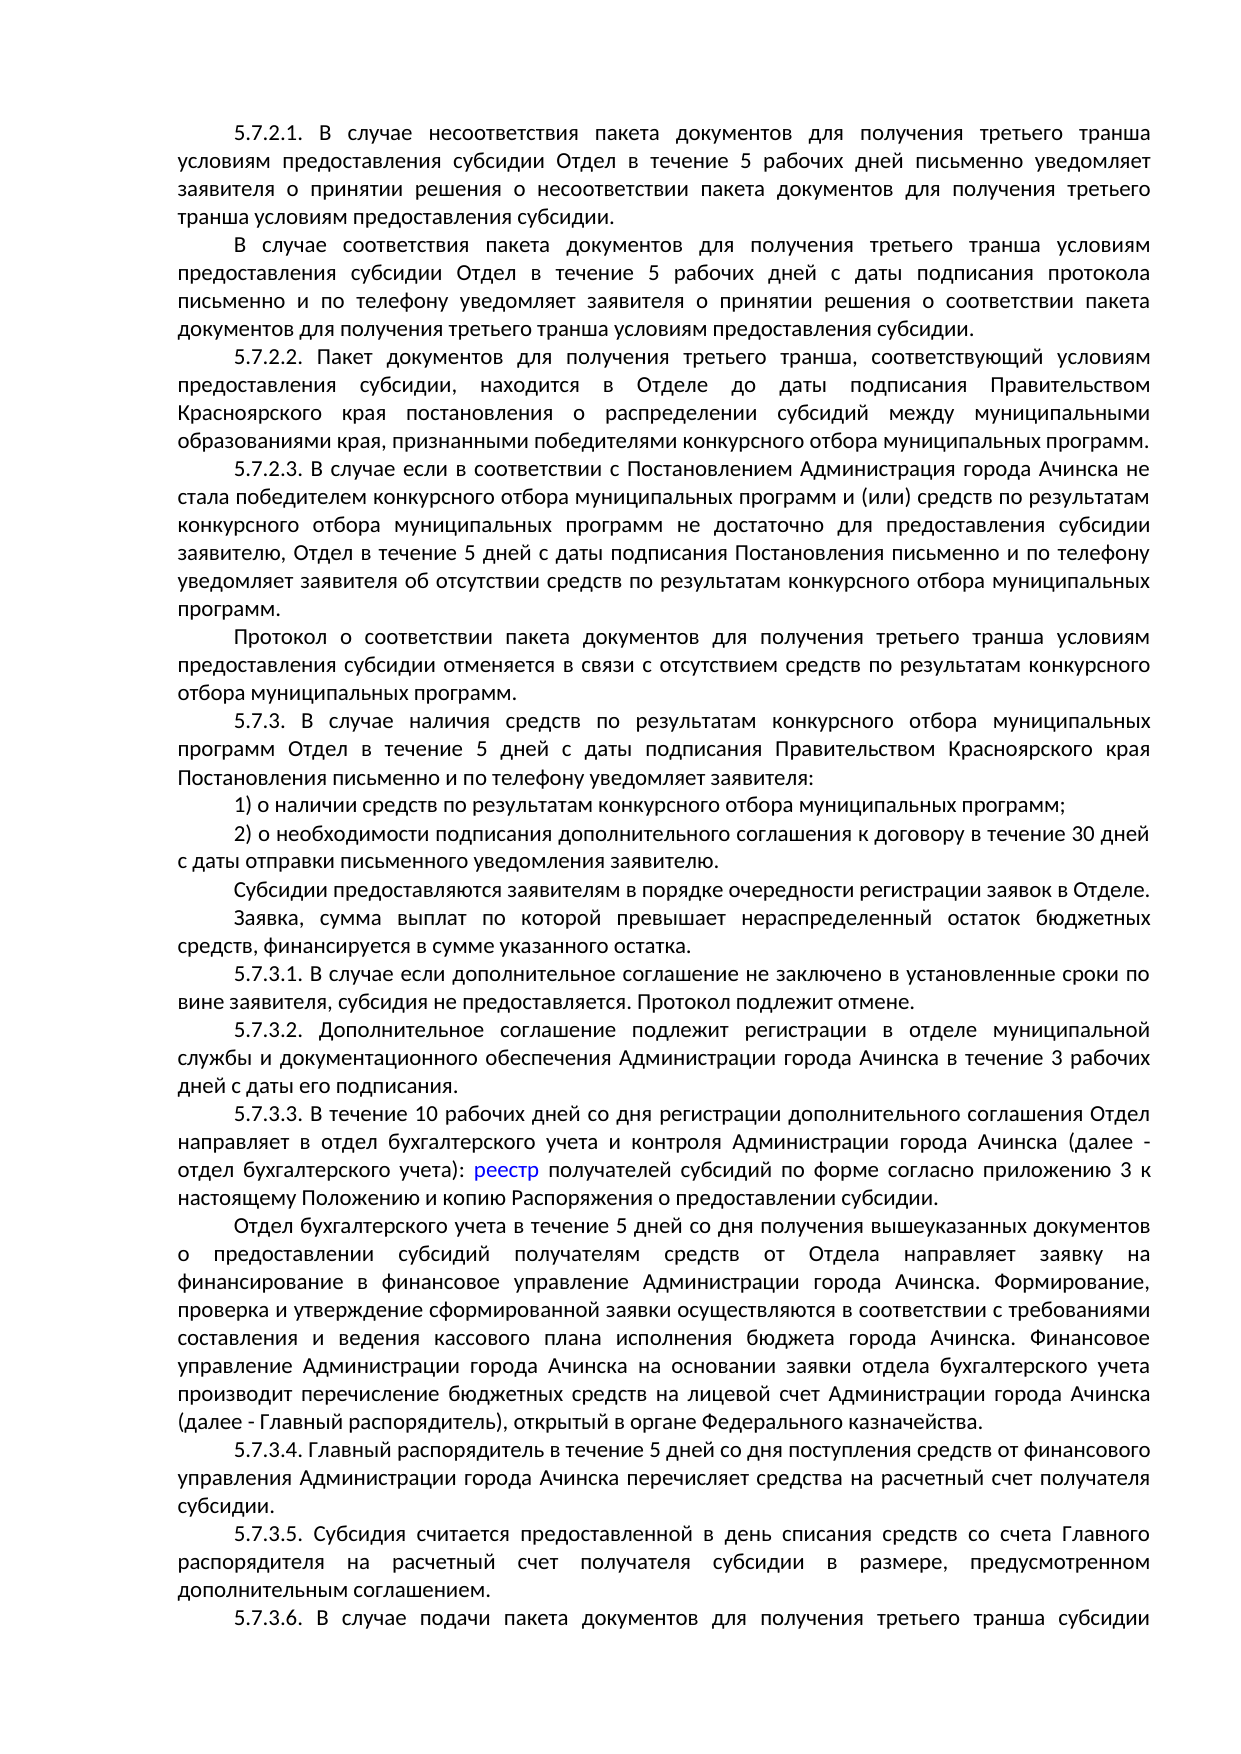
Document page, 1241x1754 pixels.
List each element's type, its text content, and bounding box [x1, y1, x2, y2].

text 2) о необходимости подписания дополнительного соглашения к договору в течение 30 дней с даты отправки письменного уведомления заявителю. [177, 819, 1152, 875]
text 1) о наличии средств по результатам конкурсного отбора муниципальных программ; [177, 791, 1152, 819]
text 5.7.3.1. В случае если дополнительное соглашение не заключено в установленные сроки по вине заявителя, субсидия не предоставляется. Протокол подлежит отмене. [177, 959, 1152, 1015]
text Отдел бухгалтерского учета в течение 5 дней со дня получения вышеуказанных документов о предоставлении субсидий получателям средств от Отдела направляет заявку на финансирование в финансовое управление Администрации города Ачинска. Формирование, проверка и утверждение сформированной заявки осуществляются в соответствии с требованиями составления и ведения кассового плана исполнения бюджета города Ачинска. Финансовое управление Администрации города Ачинска на основании заявки отдела бухгалтерского учета производит перечисление бюджетных средств на лицевой счет Администрации города Ачинска (далее - Главный распорядитель), открытый в органе Федерального казначейства. [177, 1211, 1152, 1435]
text 5.7.3.5. Субсидия считается предоставленной в день списания средств со счета Главного распорядителя на расчетный счет получателя субсидии в размере, предусмотренном дополнительным соглашением. [177, 1519, 1152, 1603]
text 5.7.3.3. В течение 10 рабочих дней со дня регистрации дополнительного соглашения Отдел направляет в отдел бухгалтерского учета и контроля Администрации города Ачинска (далее - отдел бухгалтерского учета): реестр получателей субсидий по форме согласно приложению 3 к настоящему Положению и копию Распоряжения о предоставлении субсидии. [177, 1099, 1152, 1211]
text 5.7.3.4. Главный распорядитель в течение 5 дней со дня поступления средств от финансового управления Администрации города Ачинска перечисляет средства на расчетный счет получателя субсидии. [177, 1435, 1152, 1519]
text 5.7.3.2. Дополнительное соглашение подлежит регистрации в отделе муниципальной службы и документационного обеспечения Администрации города Ачинска в течение 3 рабочих дней с даты его подписания. [177, 1015, 1152, 1099]
text 5.7.3. В случае наличия средств по результатам конкурсного отбора муниципальных программ Отдел в течение 5 дней с даты подписания Правительством Красноярского края Постановления письменно и по телефону уведомляет заявителя: [177, 707, 1152, 791]
text 5.7.2.3. В случае если в соответствии с Постановлением Администрация города Ачинска не стала победителем конкурсного отбора муниципальных программ и (или) средств по результатам конкурсного отбора муниципальных программ не достаточно для предоставления субсидии заявителю, Отдел в течение 5 дней с даты подписания Постановления письменно и по телефону уведомляет заявителя об отсутствии средств по результатам конкурсного отбора муниципальных программ. [177, 454, 1152, 622]
text 5.7.2.2. Пакет документов для получения третьего транша, соответствующий условиям предоставления субсидии, находится в Отделе до даты подписания Правительством Красноярского края постановления о распределении субсидий между муниципальными образованиями края, признанными победителями конкурсного отбора муниципальных программ. [177, 342, 1152, 454]
text Субсидии предоставляются заявителям в порядке очередности регистрации заявок в Отделе. [177, 875, 1152, 903]
text В случае соответствия пакета документов для получения третьего транша условиям предоставления субсидии Отдел в течение 5 рабочих дней с даты подписания протокола письменно и по телефону уведомляет заявителя о принятии решения о соответствии пакета документов для получения третьего транша условиям предоставления субсидии. [177, 230, 1152, 342]
text Протокол о соответствии пакета документов для получения третьего транша условиям предоставления субсидии отменяется в связи с отсутствием средств по результатам конкурсного отбора муниципальных программ. [177, 622, 1152, 707]
text 5.7.2.1. В случае несоответствия пакета документов для получения третьего транша условиям предоставления субсидии Отдел в течение 5 рабочих дней письменно уведомляет заявителя о принятии решения о несоответствии пакета документов для получения третьего транша условиям предоставления субсидии. [177, 118, 1152, 230]
text Заявка, сумма выплат по которой превышает нераспределенный остаток бюджетных средств, финансируется в сумме указанного остатка. [177, 903, 1152, 959]
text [177, 1603, 1152, 1631]
